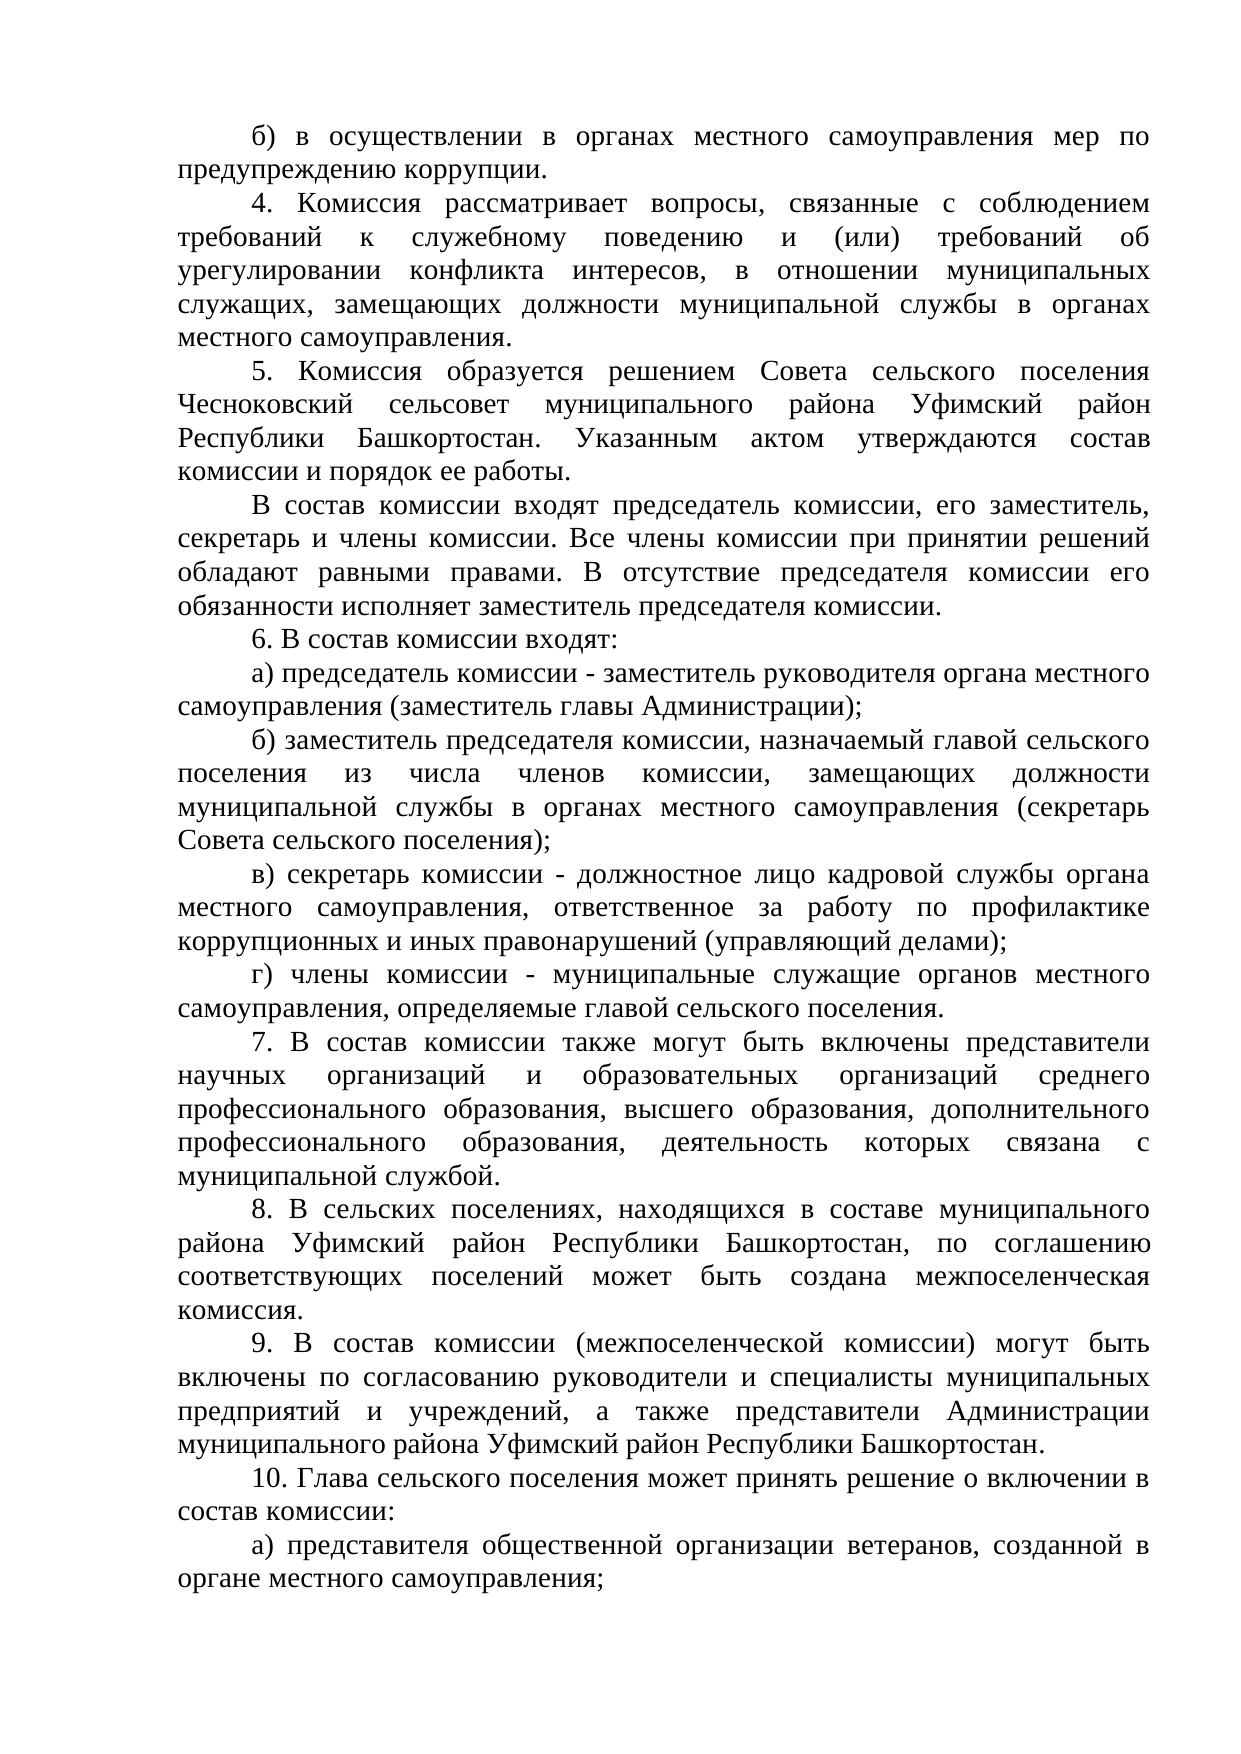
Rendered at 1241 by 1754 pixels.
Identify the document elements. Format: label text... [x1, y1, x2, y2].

text 9. В состав комиссии (межпоселенческой комиссии) могут быть включены по согласованию руководители и специалисты муниципальных предприятий и учреждений, а также представители Администрации муниципального района Уфимский район Республики Башкортостан. [177, 1326, 1152, 1460]
text б) заместитель председателя комиссии, назначаемый главой сельского поселения из числа членов комиссии, замещающих должности муниципальной службы в органах местного самоуправления (секретарь Совета сельского поселения); [177, 722, 1152, 856]
text 6. В состав комиссии входят: [177, 621, 1152, 655]
text 8. В сельских поселениях, находящихся в составе муниципального района Уфимский район Республики Башкортостан, по соглашению соответствующих поселений может быть создана межпоселенческая комиссия. [177, 1191, 1152, 1326]
text б) в осуществлении в органах местного самоуправления мер по предупреждению коррупции. [177, 118, 1152, 185]
text 10. Глава сельского поселения может принять решение о включении в состав комиссии: [177, 1460, 1152, 1527]
text а) представителя общественной организации ветеранов, созданной в органе местного самоуправления; [177, 1527, 1152, 1594]
text 7. В состав комиссии также могут быть включены представители научных организаций и образовательных организаций среднего профессионального образования, высшего образования, дополнительного профессионального образования, деятельность которых связана с муниципальной службой. [177, 1024, 1152, 1191]
text 4. Комиссия рассматривает вопросы, связанные с соблюдением требований к служебному поведению и (или) требований об урегулировании конфликта интересов, в отношении муниципальных служащих, замещающих должности муниципальной службы в органах местного самоуправления. [177, 185, 1152, 353]
text 5. Комиссия образуется решением Совета сельского поселения Чесноковский сельсовет муниципального района Уфимский район Республики Башкортостан. Указанным актом утверждаются состав комиссии и порядок ее работы. [177, 353, 1152, 487]
text В состав комиссии входят председатель комиссии, его заместитель, секретарь и члены комиссии. Все члены комиссии при принятии решений обладают равными правами. В отсутствие председателя комиссии его обязанности исполняет заместитель председателя комиссии. [177, 487, 1152, 621]
text г) члены комиссии - муниципальные служащие органов местного самоуправления, определяемые главой сельского поселения. [177, 957, 1152, 1024]
text в) секретарь комиссии - должностное лицо кадровой службы органа местного самоуправления, ответственное за работу по профилактике коррупционных и иных правонарушений (управляющий делами); [177, 856, 1152, 957]
text а) председатель комиссии - заместитель руководителя органа местного самоуправления (заместитель главы Администрации); [177, 655, 1152, 722]
